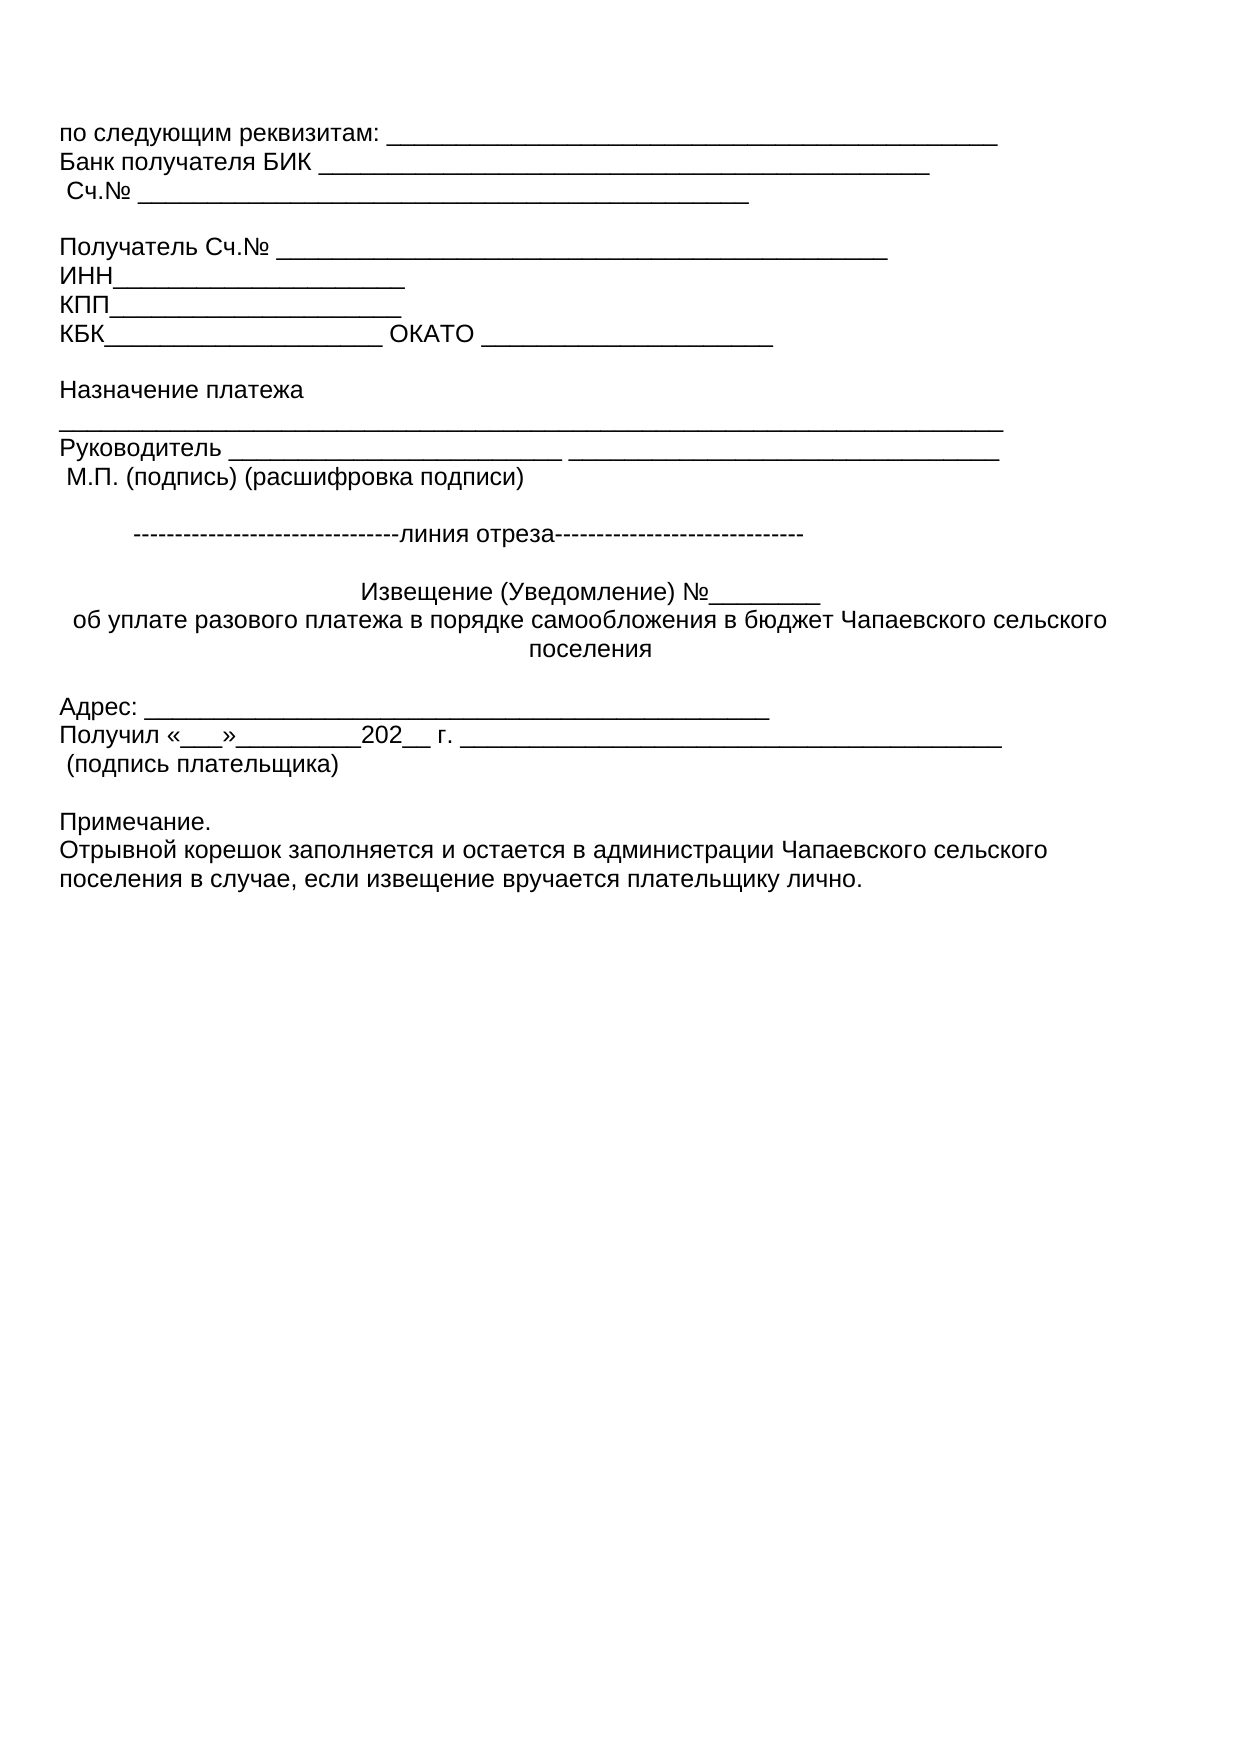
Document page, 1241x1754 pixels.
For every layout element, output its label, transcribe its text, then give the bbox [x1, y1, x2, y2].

text по следующим реквизитам: ____________________________________________ [59, 118, 1122, 147]
text Получатель Сч.№ ____________________________________________ [59, 232, 1122, 261]
text Адрес: _____________________________________________ [59, 692, 1122, 720]
text Сч.№ ____________________________________________ [59, 176, 1122, 204]
text Руководитель ________________________ _______________________________ [59, 433, 1122, 462]
text ИНН_____________________ [59, 261, 1122, 290]
text Отрывной корешок заполняется и остается в администрации Чапаевского сельского поселения в случае, если извещение вручается плательщику лично. [59, 835, 1122, 893]
text Примечание. [59, 807, 1122, 835]
text (подпись плательщика) [59, 749, 1122, 778]
text Извещение (Уведомление) №________ [59, 577, 1122, 605]
text М.П. (подпись) (расшифровка подписи) [59, 462, 1122, 490]
text Банк получателя БИК ____________________________________________ [59, 147, 1122, 176]
text об уплате разового платежа в порядке самообложения в бюджет Чапаевского сельского поселения [59, 605, 1122, 663]
text Назначение платежа [59, 375, 1122, 404]
text ____________________________________________________________________ [59, 404, 1122, 433]
text Получил «___»_________202__ г. _______________________________________ [59, 720, 1122, 749]
text КБК____________________ ОКАТО _____________________ [59, 319, 1122, 347]
text --------------------------------линия отреза------------------------------ [59, 519, 1122, 548]
text КПП_____________________ [59, 290, 1122, 319]
